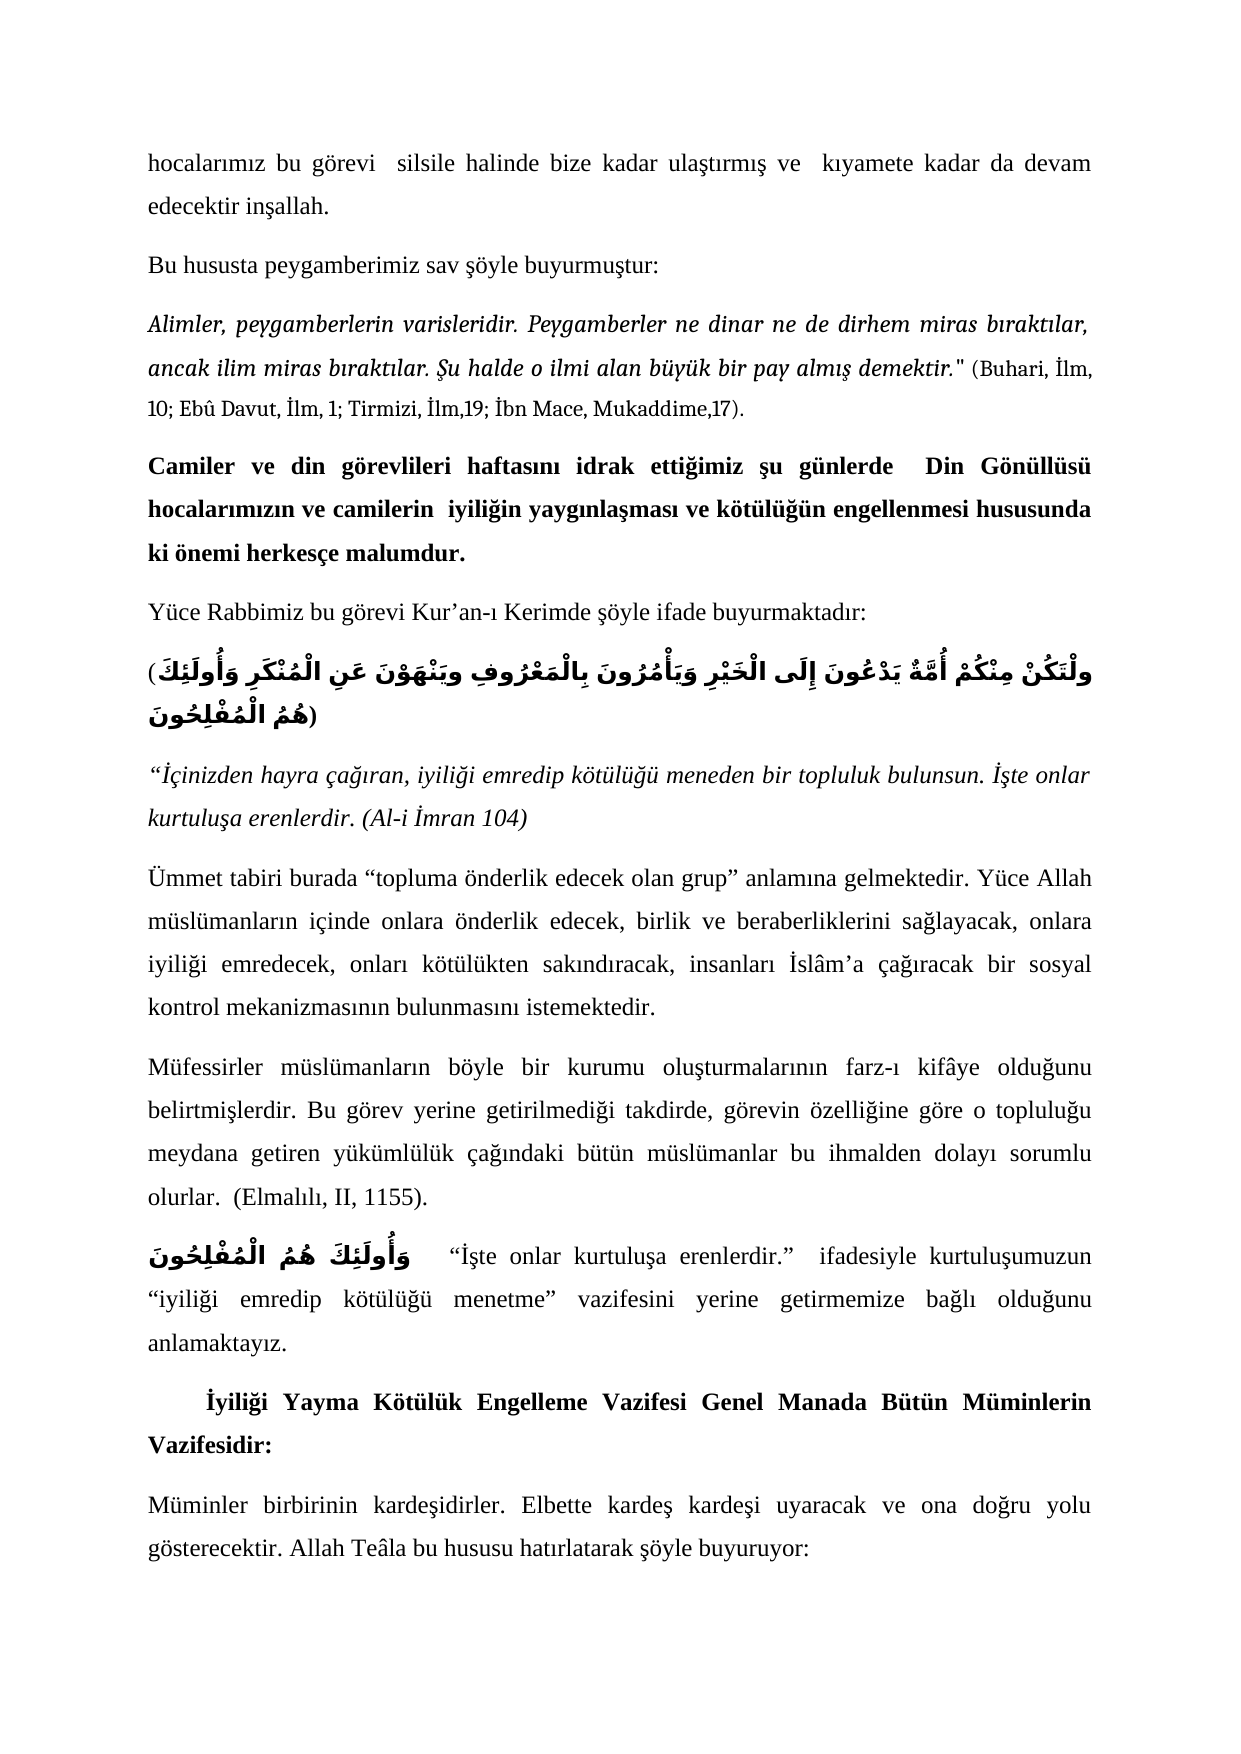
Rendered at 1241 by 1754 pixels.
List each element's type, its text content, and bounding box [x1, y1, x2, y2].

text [148, 148, 1093, 219]
text Ümmet tabiri burada “topluma önderlik edecek olan grup” anlamına gelmektedir. Yüce Allah müslümanların içinde onlara önderlik edecek, birlik ve beraberliklerini sağlayacak, onlara iyiliği emredecek, onları kötülükten sakındıracak, insanları İslâm’a çağıracak bir sosyal kontrol mekanizmasının bulunmasını istemektedir. [148, 863, 1093, 1021]
text “İçinizden hayra çağıran, iyiliği emredip kötülüğü meneden bir topluluk bulunsun. İşte onlar kurtuluşa erenlerdir. (Al-i İmran 104) [148, 760, 1093, 832]
text Müfessirler müslümanların böyle bir kurumu oluşturmalarının farz-ı kifâye olduğunu belirtmişlerdir. Bu görev yerine getirilmediği takdirde, görevin özelliğine göre o topluluğu meydana getiren yükümlülük çağındaki bütün müslümanlar bu ihmalden dolayı sorumlu olurlar. (Elmalılı, II, 1155). [148, 1052, 1093, 1210]
text İyiliği Yayma Kötülük Engelleme Vazifesi Genel Manada Bütün Müminlerin Vazifesidir: [148, 1387, 1093, 1459]
text Müminler birbirinin kardeşidirler. Elbette kardeş kardeşi uyaracak ve ona doğru yolu gösterecektir. Allah Teâla bu hususu hatırlatarak şöyle buyuruyor: [148, 1490, 1093, 1562]
text وَأُولَئِكَ هُمُ الْمُفْلِحُونَ “İşte onlar kurtuluşa erenlerdir.” ifadesiyle kurtuluşumuzun “iyiliği emredip kötülüğü menetme” vazifesini yerine getirmemize bağlı olduğunu anlamaktayız. [148, 1241, 1093, 1356]
text Alimler, peygamberlerin varisleridir. Peygamberler ne dinar ne de dirhem miras bıraktılar, ancak ilim miras bıraktılar. Şu halde o ilmi alan büyük bir pay almış demektir." (Buhari, İlm, 10; Ebû Davut, İlm, 1; Tirmizi, İlm,19; İbn Mace, Mukaddime,17). [148, 310, 1093, 422]
text (ولْتَكُنْ مِنْكُمْ أُمَّةٌ يَدْعُونَ إِلَى الْخَيْرِ وَيَأْمُرُونَ بِالْمَعْرُوفِ ويَنْهَوْنَ عَنِ الْمُنْكَرِ وَأُولَئِكَ هُمُ الْمُفْلِحُونَ) [148, 657, 1093, 729]
text Yüce Rabbimiz bu görevi Kur’an-ı Kerimde şöyle ifade buyurmaktadır: [148, 597, 1093, 626]
text Bu hususta peygamberimiz sav şöyle buyurmuştur: [148, 251, 1093, 279]
text Camiler ve din görevlileri haftasını idrak ettiğimiz şu günlerde Din Gönüllüsü hocalarımızın ve camilerin iyiliğin yaygınlaşması ve kötülüğün engellenmesi hususunda ki önemi herkesçe malumdur. [148, 451, 1093, 566]
